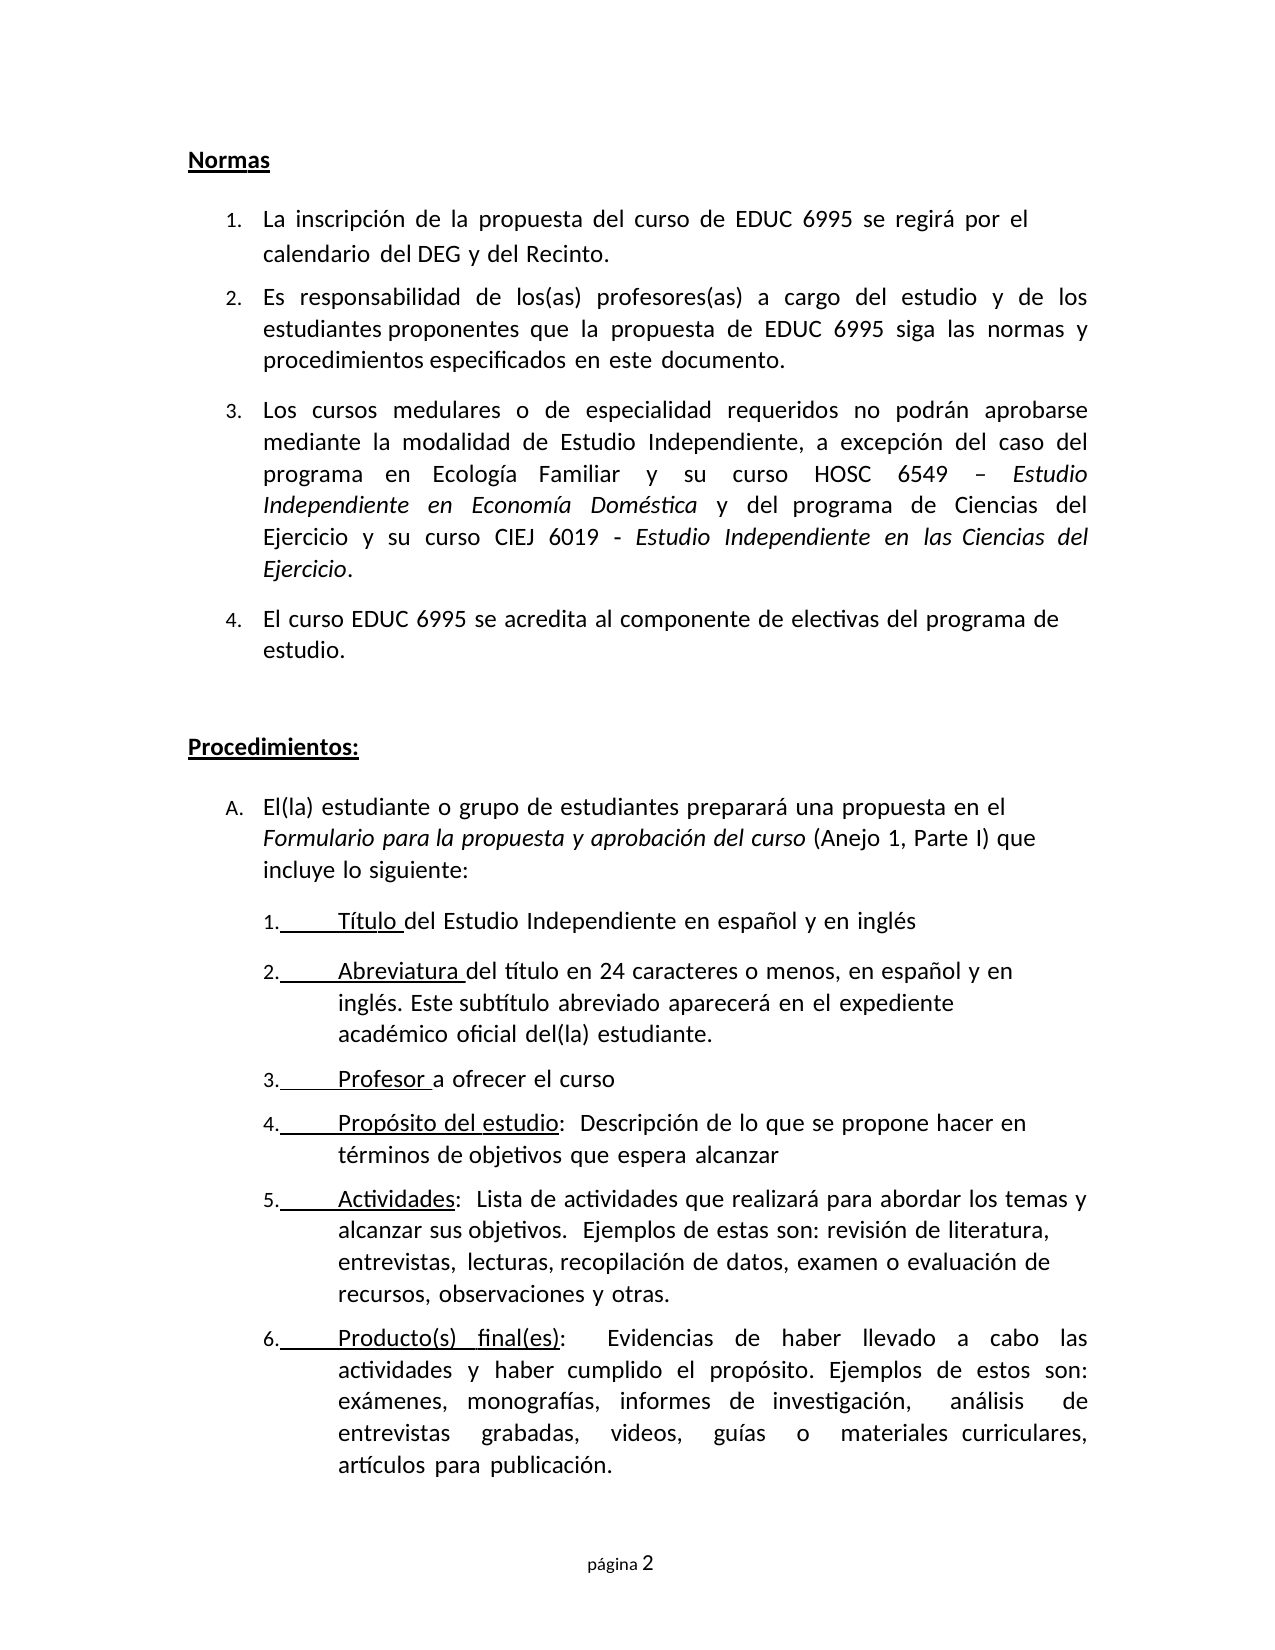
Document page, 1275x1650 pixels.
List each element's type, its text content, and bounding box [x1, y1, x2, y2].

list Producto(s) final(es): Evidencias de haber llevado a cabo las actividades y haber cumplido el propósito. Ejemplos de estos son: exámenes, monografías, informes de investigación, análisis de entrevistas grabadas, videos, guías o materiales curriculares, artículos para publicación. [263, 1322, 1088, 1479]
list Los cursos medulares o de especialidad requeridos no podrán aprobarse mediante la modalidad de Estudio Independiente, a excepción del caso del programa en Ecología Familiar y su curso HOSC 6549 – Estudio Independiente en Economía Doméstica y del programa de Ciencias del Ejercicio y su curso CIEJ 6019 ‐ Estudio Independiente en las Ciencias del Ejercicio. [225, 394, 1088, 583]
list Actividades: Lista de actividades que realizará para abordar los temas y alcanzar sus objetivos. Ejemplos de estas son: revisión de literatura, entrevistas, lecturas, recopilación de datos, examen o evaluación de recursos, observaciones y otras. [263, 1183, 1087, 1308]
list La inscripción de la propuesta del curso de EDUC 6995 se regirá por el calendario del DEG y del Recinto. [225, 204, 1088, 269]
list El(la) estudiante o grupo de estudiantes preparará una propuesta en el Formulario para la propuesta y aprobación del curso (Anejo 1, Parte I) que incluye lo siguiente: [225, 791, 1078, 885]
list Es responsabilidad de los(as) profesores(as) a cargo del estudio y de los estudiantes proponentes que la propuesta de EDUC 6995 siga las normas y procedimientos especificados en este documento. [225, 281, 1088, 375]
list El curso EDUC 6995 se acredita al componente de electivas del programa de estudio. [225, 604, 1100, 665]
list Profesor a ofrecer el curso [263, 1063, 1100, 1093]
list Propósito del estudio: Descripción de lo que se propone hacer en términos de objetivos que espera alcanzar [263, 1107, 1067, 1169]
subtitle Procedimientos: [188, 731, 1100, 762]
list Abreviatura del título en 24 caracteres o menos, en español y en inglés. Este subtítulo abreviado aparecerá en el expediente académico oficial del(la) estudiante. [263, 955, 1047, 1049]
subtitle Normas [188, 144, 299, 174]
list Título del Estudio Independiente en español y en inglés [263, 905, 1100, 935]
